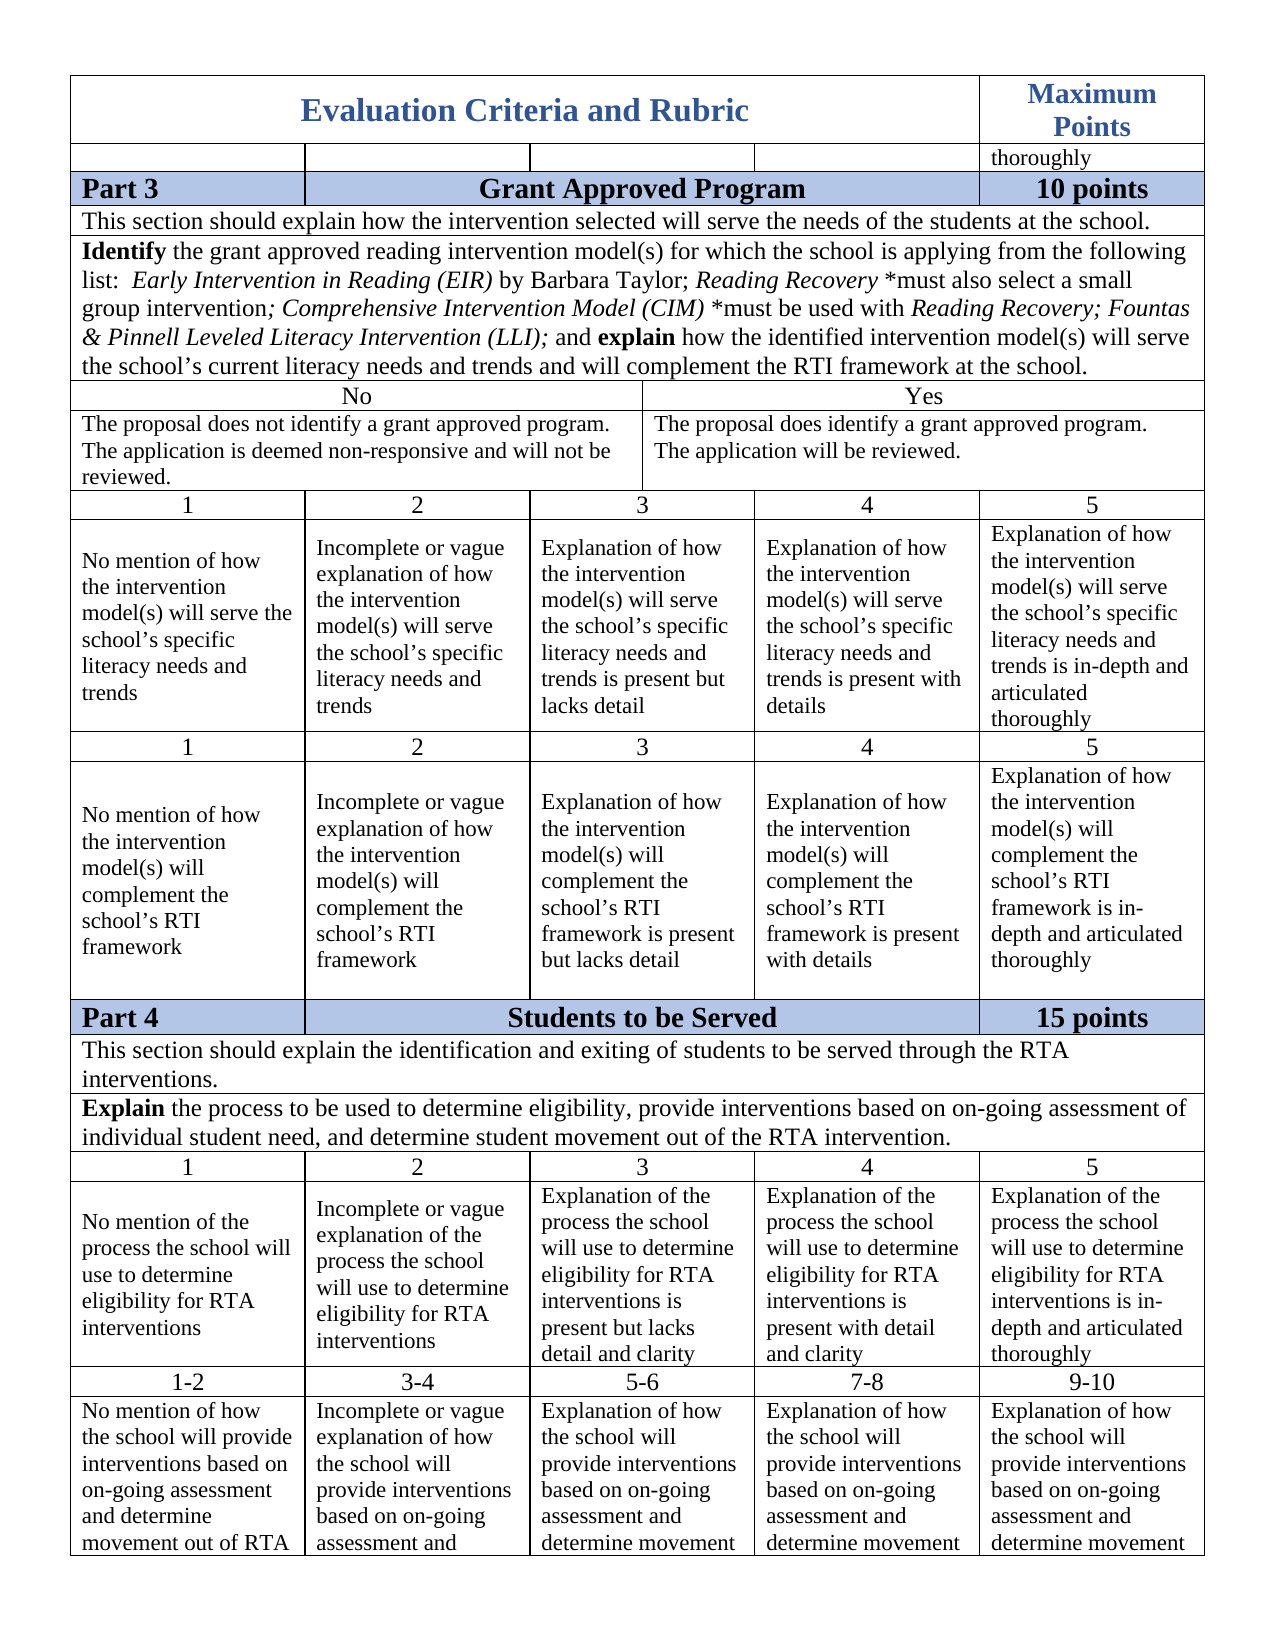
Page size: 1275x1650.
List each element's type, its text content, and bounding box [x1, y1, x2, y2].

table_cell Grant Approved Program [306, 172, 979, 205]
table_cell 3 [531, 491, 754, 519]
table_cell 9-10 [980, 1367, 1204, 1396]
table_cell 5-6 [531, 1367, 754, 1396]
table_cell Explanation of the process the school will use to determine eligibility for RTA interventions is present but lacks detail and clarity [531, 1182, 754, 1366]
table_cell Incomplete or vague explanation of how the intervention model(s) will serve the school’s specific literacy needs and trends [306, 520, 529, 731]
table_cell Students to be Served [306, 1000, 979, 1034]
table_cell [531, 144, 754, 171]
table_cell 1-2 [71, 1367, 304, 1396]
table_cell 4 [755, 1152, 979, 1181]
table_cell 5 [980, 491, 1204, 519]
table_cell 2 [306, 732, 529, 761]
table_cell Explain the process to be used to determine eligibility, provide interventions based on on-going assessment of individual student need, and determine student movement out of the RTA intervention. [71, 1094, 1204, 1151]
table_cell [531, 1397, 754, 1555]
table_cell 3 [531, 1152, 754, 1181]
table_cell Part 3 [71, 172, 304, 205]
table_cell No mention of how the intervention model(s) will complement the school’s RTI framework [71, 762, 304, 999]
table_cell 5 [980, 732, 1204, 761]
table_cell 3-4 [306, 1367, 529, 1396]
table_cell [71, 1397, 304, 1555]
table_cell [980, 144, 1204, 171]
table_cell The proposal does not identify a grant approved program. The application is deemed non-responsive and will not be reviewed. [71, 411, 642, 489]
table_header Maximum Points [980, 76, 1204, 143]
table_cell 2 [306, 1152, 529, 1181]
table_cell This section should explain the identification and exiting of students to be served through the RTA interventions. [71, 1035, 1204, 1092]
table_cell Explanation of the process the school will use to determine eligibility for RTA interventions is in-depth and articulated thoroughly [980, 1182, 1204, 1366]
table_cell No mention of how the intervention model(s) will serve the school’s specific literacy needs and trends [71, 520, 304, 731]
table_cell Explanation of how the intervention model(s) will serve the school’s specific literacy needs and trends is present with details [755, 520, 979, 731]
table_cell Yes [643, 381, 1204, 409]
table_cell Explanation of how the intervention model(s) will serve the school’s specific literacy needs and trends is present but lacks detail [531, 520, 754, 731]
table_cell Incomplete or vague explanation of the process the school will use to determine eligibility for RTA interventions [306, 1182, 529, 1366]
table_cell Explanation of how the intervention model(s) will complement the school’s RTI framework is present with details [755, 762, 979, 999]
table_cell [755, 144, 979, 171]
table_cell 3 [531, 732, 754, 761]
table_cell This section should explain how the intervention selected will serve the needs of the students at the school. [71, 206, 1204, 235]
table_cell Explanation of the process the school will use to determine eligibility for RTA interventions is present with detail and clarity [755, 1182, 979, 1366]
table_cell 7-8 [755, 1367, 979, 1396]
table_cell 1 [71, 732, 304, 761]
table_cell Identify the grant approved reading intervention model(s) for which the school is applying from the following list: Early Intervention in Reading (EIR) by Barbara Taylor; Reading Recovery *must also select a small group intervention; Comprehensive Intervention Model (CIM) *must be used with Reading Recovery; Fountas & Pinnell Leveled Literacy Intervention (LLI); and explain how the identified intervention model(s) will serve the school’s current literacy needs and trends and will complement the RTI framework at the school. [71, 236, 1204, 380]
table_cell 4 [755, 491, 979, 519]
table_cell Incomplete or vague explanation of how the intervention model(s) will complement the school’s RTI framework [306, 762, 529, 999]
table_cell 1 [71, 1152, 304, 1181]
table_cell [306, 1397, 529, 1555]
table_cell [980, 1397, 1204, 1555]
table_cell Explanation of how the intervention model(s) will complement the school’s RTI framework is in-depth and articulated thoroughly [980, 762, 1204, 999]
table_cell 2 [306, 491, 529, 519]
table_cell No mention of the process the school will use to determine eligibility for RTA interventions [71, 1182, 304, 1366]
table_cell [306, 144, 529, 171]
table_cell The proposal does identify a grant approved program. The application will be reviewed. [643, 411, 1204, 489]
table_cell Part 4 [71, 1000, 304, 1034]
table_cell 1 [71, 491, 304, 519]
table_cell No [71, 381, 642, 409]
table_cell 10 points [980, 172, 1204, 205]
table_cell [755, 1397, 979, 1555]
table_cell Explanation of how the intervention model(s) will complement the school’s RTI framework is present but lacks detail [531, 762, 754, 999]
table_cell Explanation of how the intervention model(s) will serve the school’s specific literacy needs and trends is in-depth and articulated thoroughly [980, 520, 1204, 731]
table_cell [71, 144, 304, 171]
table_cell 4 [755, 732, 979, 761]
table_cell 5 [980, 1152, 1204, 1181]
table_cell 15 points [980, 1000, 1204, 1034]
table_header Evaluation Criteria and Rubric [71, 76, 979, 143]
